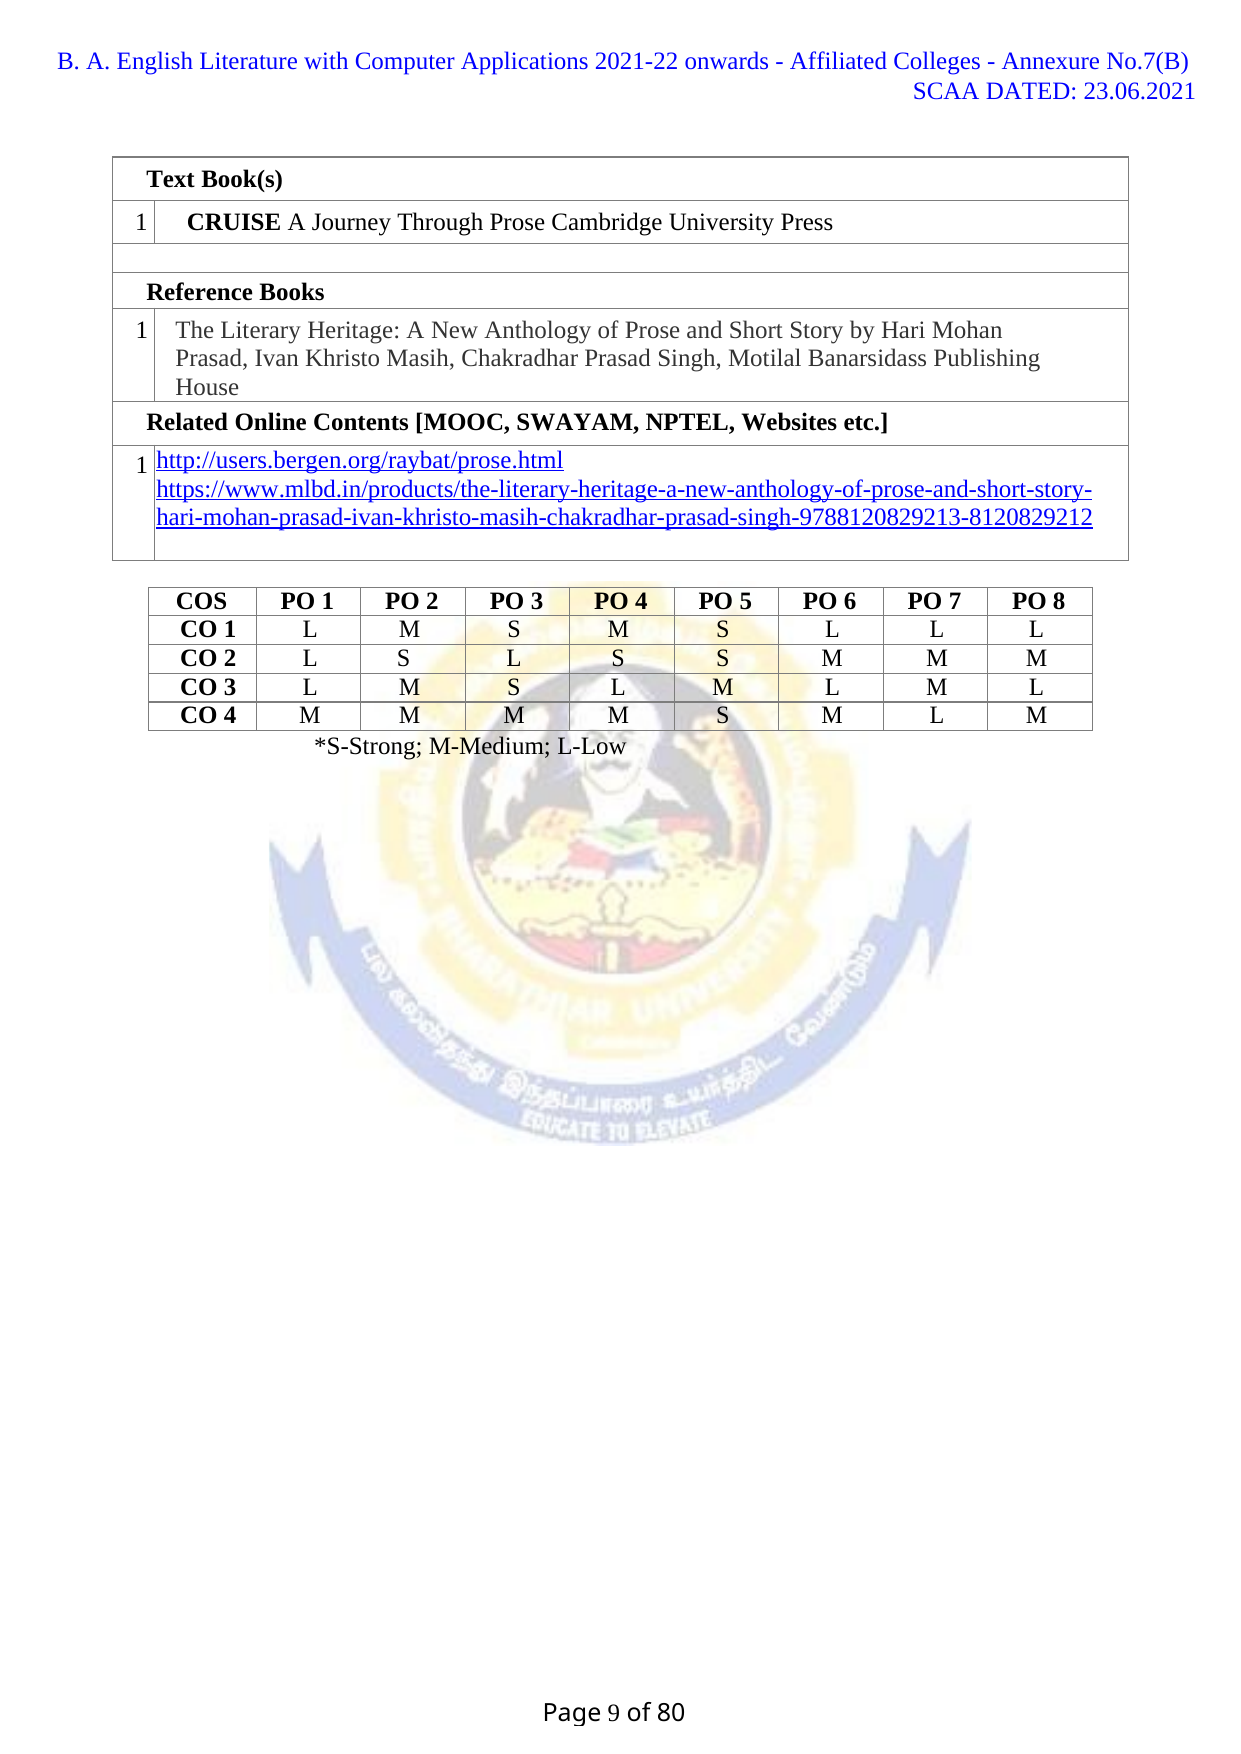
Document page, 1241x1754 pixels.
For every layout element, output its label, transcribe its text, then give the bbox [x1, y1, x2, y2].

table_cell S [466, 616, 569, 644]
table_cell CRUISE A Journey Through Prose Cambridge University Press [155, 201, 1128, 243]
table_cell CO 1 [149, 616, 256, 644]
table_cell L [884, 616, 987, 644]
table_header Text Book(s) [113, 158, 1128, 200]
table_cell Reference Books [113, 273, 1128, 308]
table_cell L [257, 674, 360, 701]
table_cell CO 2 [149, 645, 256, 673]
table_cell 1 [113, 201, 154, 243]
table_cell M [466, 703, 569, 730]
table_cell M [361, 616, 465, 644]
table_cell L [988, 674, 1092, 701]
table_cell CO 4 [149, 703, 256, 730]
table_header PO 3 [466, 588, 569, 615]
table_cell L [779, 616, 883, 644]
picture [268, 581, 972, 587]
table_cell M [988, 703, 1092, 730]
table_cell S [570, 645, 674, 673]
table_cell L [466, 645, 569, 673]
table_cell L [257, 616, 360, 644]
table_header PO 4 [570, 588, 674, 615]
table_cell 1 [113, 446, 154, 559]
table_cell The Literary Heritage: A New Anthology of Prose and Short Story by Hari Mohan Prasad, Ivan Khristo Masih, Chakradhar Prasad Singh, Motilal Banarsidass Publishing House [155, 309, 1128, 401]
text *S-Strong; M-Medium; L-Low [314, 731, 1159, 760]
table_cell Related Online Contents [MOOC, SWAYAM, NPTEL, Websites etc.] [113, 402, 1128, 444]
table_cell S [675, 703, 778, 730]
table_cell M [675, 674, 778, 701]
table_cell S [466, 674, 569, 701]
table_header PO 1 [257, 588, 360, 615]
table_cell M [884, 645, 987, 673]
table_cell 1 [113, 309, 154, 401]
table_cell [113, 244, 1128, 272]
table_cell M [779, 645, 883, 673]
table_cell L [257, 645, 360, 673]
table_cell M [361, 703, 465, 730]
table_header PO 2 [361, 588, 465, 615]
table_cell L [884, 703, 987, 730]
table_header PO 7 [884, 588, 987, 615]
table_cell S [361, 645, 465, 673]
table_header COS [149, 588, 256, 615]
table_header PO 8 [988, 588, 1092, 615]
table_cell http://users.bergen.org/raybat/prose.html https://www.mlbd.in/products/the-literary-heritage-a-new-anthology-of-prose-and-short-story- hari-mohan-prasad-ivan-khristo-masih-chakradhar-prasad-singh-9788120829213-8120829212 [155, 446, 1128, 559]
table_header PO 5 [675, 588, 778, 615]
table_cell S [675, 616, 778, 644]
table_cell L [988, 616, 1092, 644]
table_cell M [570, 616, 674, 644]
table_cell M [779, 703, 883, 730]
table_header PO 6 [779, 588, 883, 615]
table_cell L [570, 674, 674, 701]
table_cell M [570, 703, 674, 730]
table_cell M [988, 645, 1092, 673]
table_cell CO 3 [149, 674, 256, 701]
table_cell M [361, 674, 465, 701]
table_cell M [257, 703, 360, 730]
table_cell M [884, 674, 987, 701]
picture [268, 731, 972, 1146]
table_cell L [779, 674, 883, 701]
table_cell S [675, 645, 778, 673]
